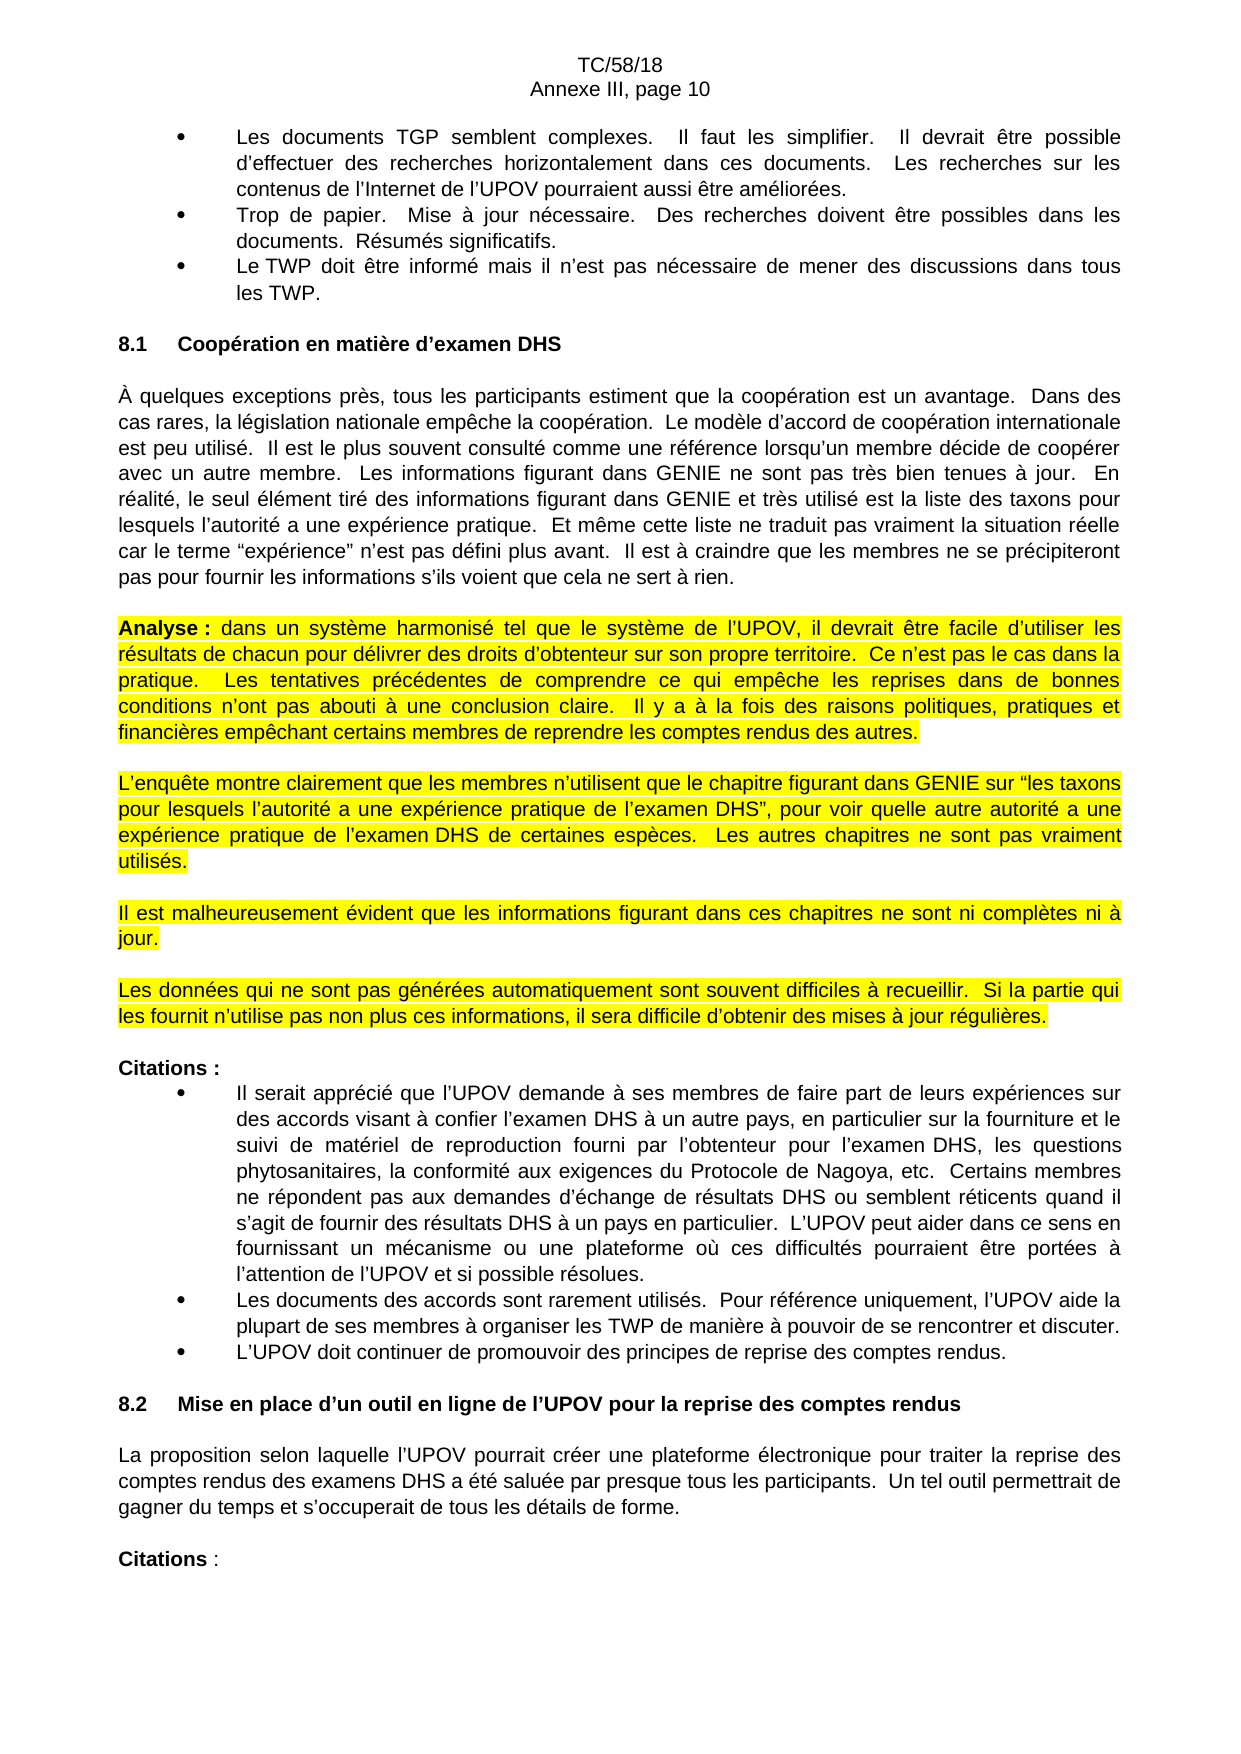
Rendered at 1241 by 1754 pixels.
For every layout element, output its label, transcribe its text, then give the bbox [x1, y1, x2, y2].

list Trop de papier. Mise à jour nécessaire. Des recherches doivent être possibles dans les documents. Résumés significatifs. [177, 203, 1122, 252]
text 8.2 Mise en place d’un outil en ligne de l’UPOV pour la reprise des comptes rendus [118, 1391, 1122, 1415]
text 8.1 Coopération en matière d’examen DHS [118, 332, 1122, 356]
text Citations : [118, 1546, 1122, 1570]
list Les documents TGP semblent complexes. Il faut les simplifier. Il devrait être possible d’effectuer des recherches horizontalement dans ces documents. Les recherches sur les contenus de l’Internet de l’UPOV pourraient aussi être améliorées. [177, 125, 1122, 201]
list Il serait apprécié que l’UPOV demande à ses membres de faire part de leurs expériences sur des accords visant à confier l’examen DHS à un autre pays, en particulier sur la fourniture et le suivi de matériel de reproduction fourni par l’obtenteur pour l’examen DHS, les questions phytosanitaires, la conformité aux exigences du Protocole de Nagoya, etc. Certains membres ne répondent pas aux demandes d’échange de résultats DHS ou semblent réticents quand il s’agit de fournir des résultats DHS à un pays en particulier. L’UPOV peut aider dans ce sens en fournissant un mécanisme ou une plateforme où ces difficultés pourraient être portées à l’attention de l’UPOV et si possible résolues. [177, 1081, 1122, 1286]
list Les documents des accords sont rarement utilisés. Pour référence uniquement, l’UPOV aide la plupart de ses membres à organiser les TWP de manière à pouvoir de se rencontrer et discuter. [177, 1288, 1122, 1338]
text La proposition selon laquelle l’UPOV pourrait créer une plateforme électronique pour traiter la reprise des comptes rendus des examens DHS a été saluée par presque tous les participants. Un tel outil permettrait de gagner du temps et s’occuperait de tous les détails de forme. [118, 1443, 1122, 1519]
text Les données qui ne sont pas générées automatiquement sont souvent difficiles à recueillir. Si la partie qui les fournit n’utilise pas non plus ces informations, il sera difficile d’obtenir des mises à jour régulières. [118, 1002, 1122, 1028]
text À quelques exceptions près, tous les participants estiment que la coopération est un avantage. Dans des cas rares, la législation nationale empêche la coopération. Le modèle d’accord de coopération internationale est peu utilisé. Il est le plus souvent consulté comme une référence lorsqu’un membre décide de coopérer avec un autre membre. Les informations figurant dans GENIE ne sont pas très bien tenues à jour. En réalité, le seul élément tiré des informations figurant dans GENIE et très utilisé est la liste des taxons pour lesquels l’autorité a une expérience pratique. Et même cette liste ne traduit pas vraiment la situation réelle car le terme “expérience” n’est pas défini plus avant. Il est à craindre que les membres ne se précipiteront pas pour fournir les informations s’ils voient que cela ne sert à rien. [118, 384, 1122, 588]
list Le TWP doit être informé mais il n’est pas nécessaire de mener des discussions dans tous les TWP. [177, 254, 1122, 304]
text Citations : [118, 1055, 1122, 1079]
list L’UPOV doit continuer de promouvoir des principes de reprise des comptes rendus. [177, 1340, 1122, 1364]
text L’enquête montre clairement que les membres n’utilisent que le chapitre figurant dans GENIE sur “les taxons pour lesquels l’autorité a une expérience pratique de l’examen DHS”, pour voir quelle autre autorité a une expérience pratique de l’examen DHS de certaines espèces. Les autres chapitres ne sont pas vraiment utilisés. [118, 847, 1122, 873]
text Il est malheureusement évident que les informations figurant dans ces chapitres ne sont ni complètes ni à jour. [118, 924, 1122, 950]
